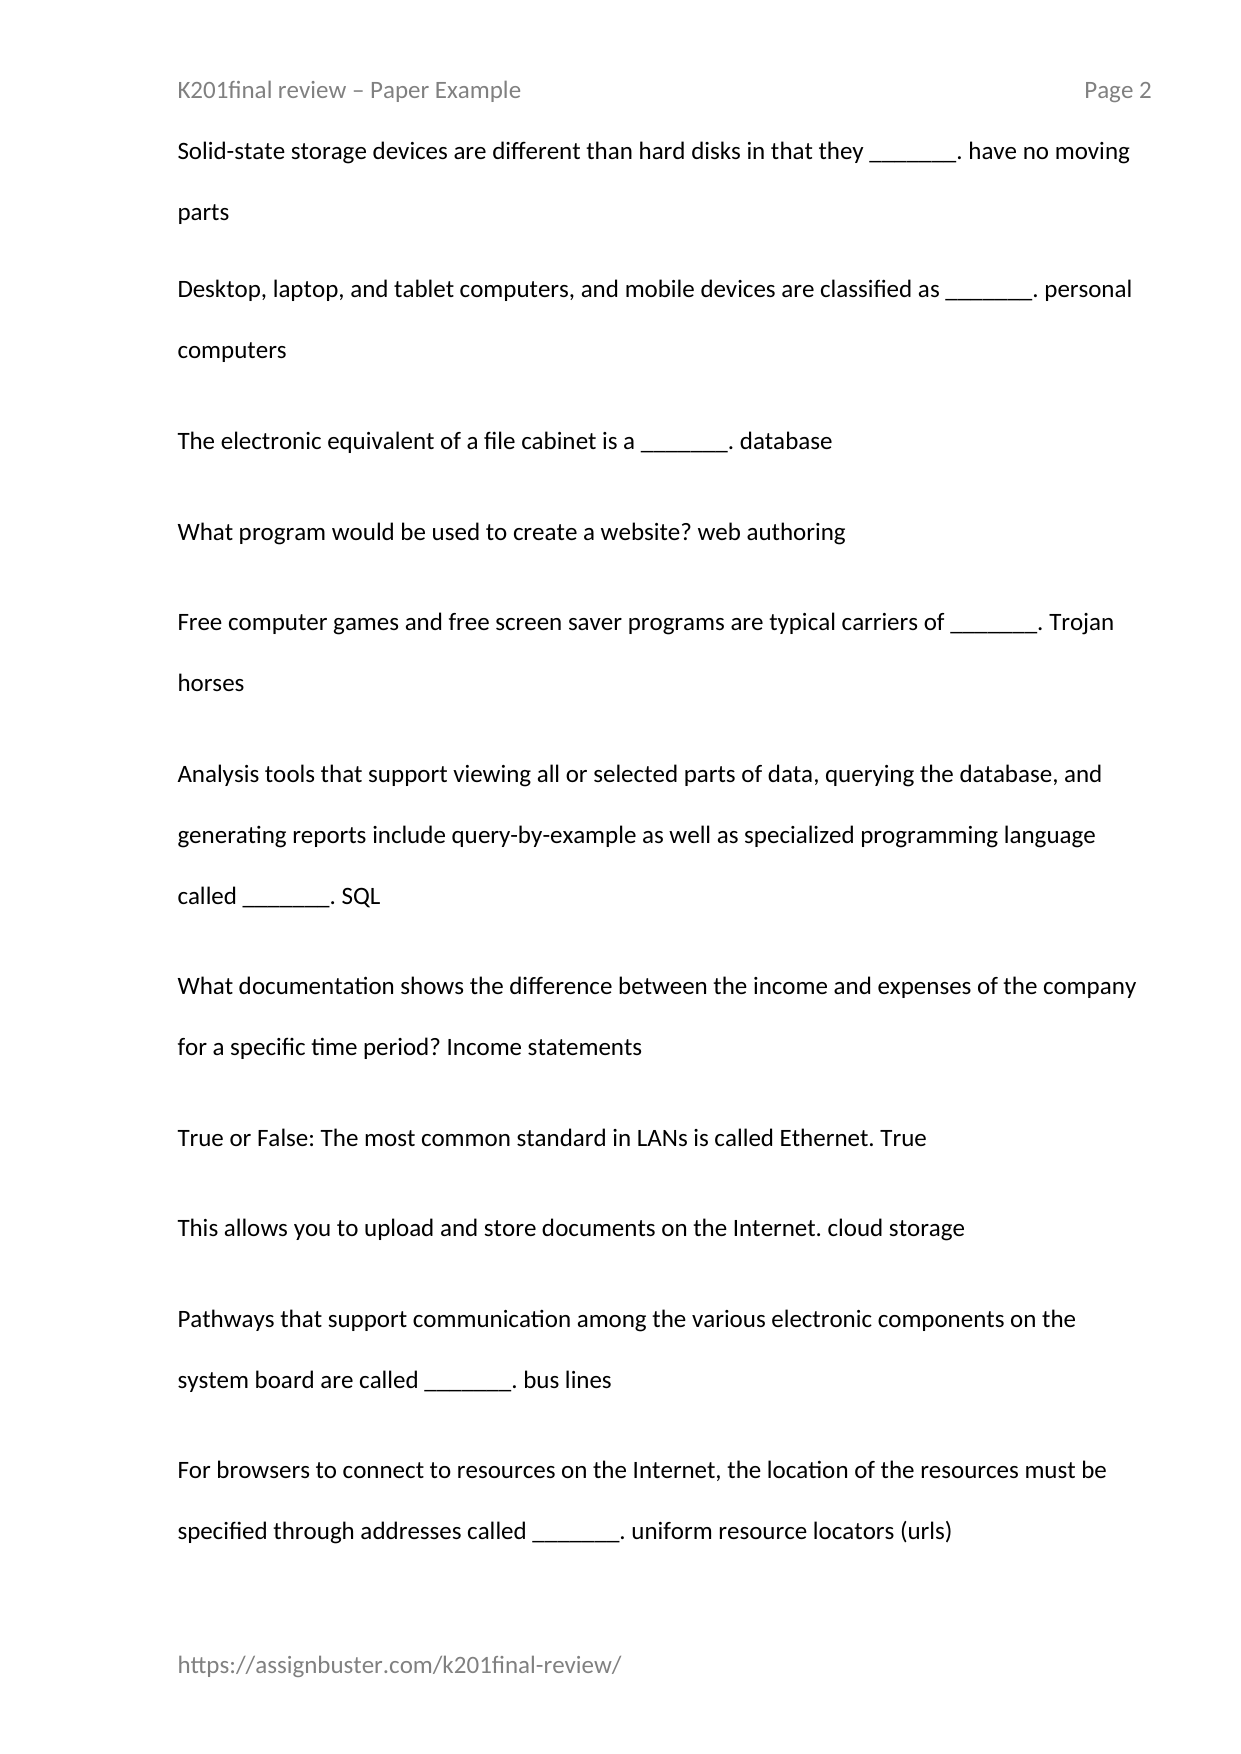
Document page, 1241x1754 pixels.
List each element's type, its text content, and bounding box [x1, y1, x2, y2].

text The electronic equivalent of a file cabinet is a _______. database [177, 425, 1152, 456]
text This allows you to upload and store documents on the Internet. cloud storage [177, 1212, 1152, 1243]
text Pathways that support communication among the various electronic components on the system board are called _______. bus lines [177, 1303, 1152, 1394]
text What program would be used to create a website? web authoring [177, 516, 1152, 546]
text Solid-state storage devices are different than hard disks in that they _______. have no moving parts [177, 135, 1152, 226]
text Analysis tools that support viewing all or selected parts of data, querying the database, and generating reports include query-by-example as well as specialized programming language called _______. SQL [177, 758, 1152, 910]
text Free computer games and free screen saver programs are typical carriers of _______. Trojan horses [177, 606, 1152, 698]
text For browsers to connect to resources on the Internet, the location of the resources must be specified through addresses called _______. uniform resource locators (urls) [177, 1454, 1152, 1546]
text Desktop, laptop, and tablet computers, and mobile devices are classified as _______. personal computers [177, 273, 1152, 365]
text True or False: The most common standard in LANs is called Ethernet. True [177, 1122, 1152, 1152]
text What documentation shows the difference between the income and expenses of the company for a specific time period? Income statements [177, 970, 1152, 1062]
